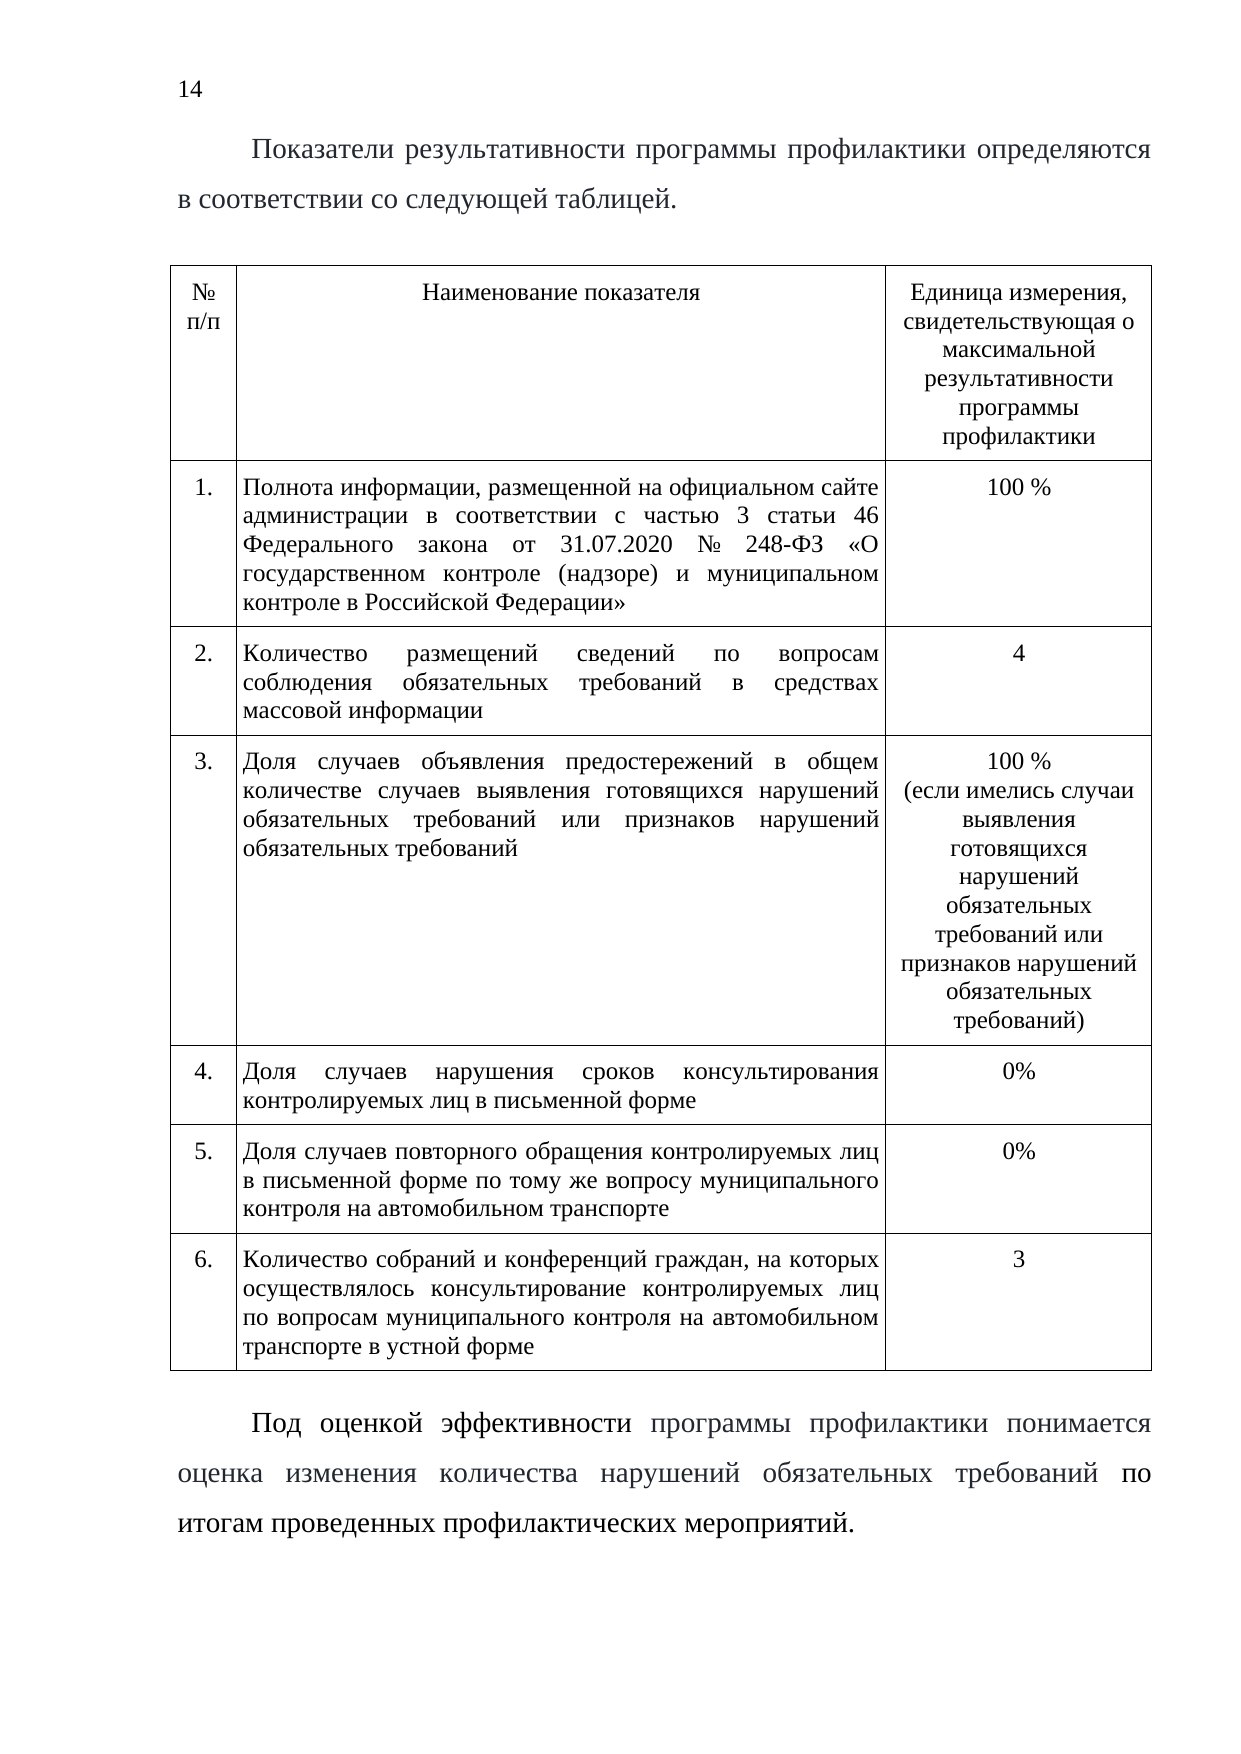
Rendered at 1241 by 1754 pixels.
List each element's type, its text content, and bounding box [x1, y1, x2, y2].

table_cell 4. [171, 1046, 236, 1124]
table_cell 4 [886, 627, 1151, 735]
table_cell 3 [886, 1234, 1151, 1370]
table_cell Количество собраний и конференций граждан, на которых осуществлялось консультирование контролируемых лиц по вопросам муниципального контроля на автомобильном транспорте в устной форме [237, 1234, 885, 1370]
table_cell 3. [171, 736, 236, 1044]
text Показатели результативности программы профилактики определяются в соответствии со следующей таблицей. [177, 131, 1152, 215]
table_cell 6. [171, 1234, 236, 1370]
table_cell 5. [171, 1125, 236, 1233]
table_header Наименование показателя [237, 266, 885, 460]
table_cell 100 % (если имелись случаи выявления готовящихся нарушений обязательных требований или признаков нарушений обязательных требований) [886, 736, 1151, 1044]
table_cell Количество размещений сведений по вопросам соблюдения обязательных требований в средствах массовой информации [237, 627, 885, 735]
table_cell Доля случаев объявления предостережений в общем количестве случаев выявления готовящихся нарушений обязательных требований или признаков нарушений обязательных требований [237, 736, 885, 1044]
table_cell Доля случаев нарушения сроков консультирования контролируемых лиц в письменной форме [237, 1046, 885, 1124]
table_cell 0% [886, 1046, 1151, 1124]
table_cell 2. [171, 627, 236, 735]
table_cell 0% [886, 1125, 1151, 1233]
table_header № п/п [171, 266, 236, 460]
table_cell 1. [171, 461, 236, 626]
text Под оценкой эффективности программы профилактики понимается оценка изменения количества нарушений обязательных требований по итогам проведенных профилактических мероприятий. [177, 1405, 1152, 1539]
table_cell Доля случаев повторного обращения контролируемых лиц в письменной форме по тому же вопросу муниципального контроля на автомобильном транспорте [237, 1125, 885, 1233]
table_cell Полнота информации, размещенной на официальном сайте администрации в соответствии с частью 3 статьи 46 Федерального закона от 31.07.2020 № 248-ФЗ «О государственном контроле (надзоре) и муниципальном контроле в Российской Федерации» [237, 461, 885, 626]
table_cell 100 % [886, 461, 1151, 626]
table_header Единица измерения, свидетельствующая о максимальной результативности программы профилактики [886, 266, 1151, 460]
